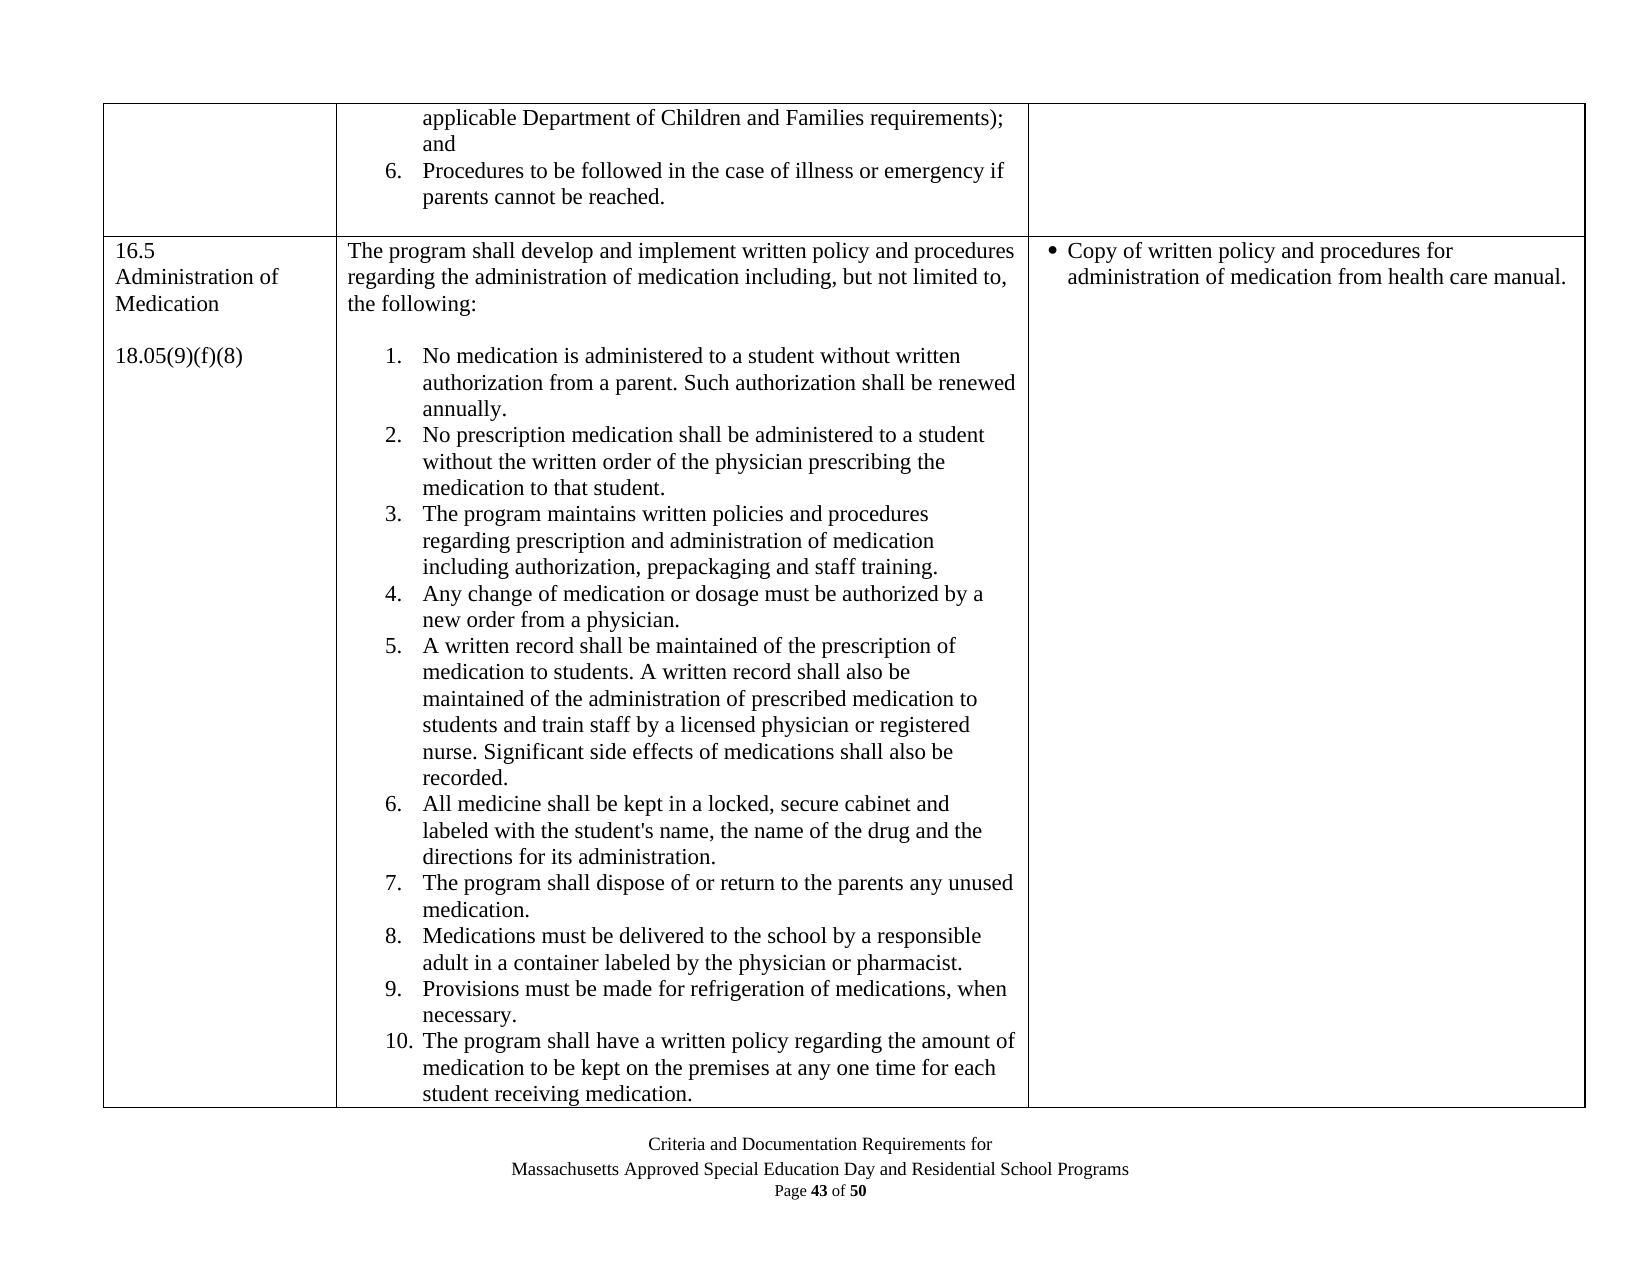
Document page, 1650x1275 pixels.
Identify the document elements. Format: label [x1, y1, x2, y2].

table_cell [337, 104, 1028, 236]
table_cell [1029, 104, 1584, 236]
table_cell [104, 237, 336, 1107]
table_cell [337, 237, 1028, 1107]
table_cell [1029, 237, 1584, 1107]
table_cell [104, 104, 336, 236]
